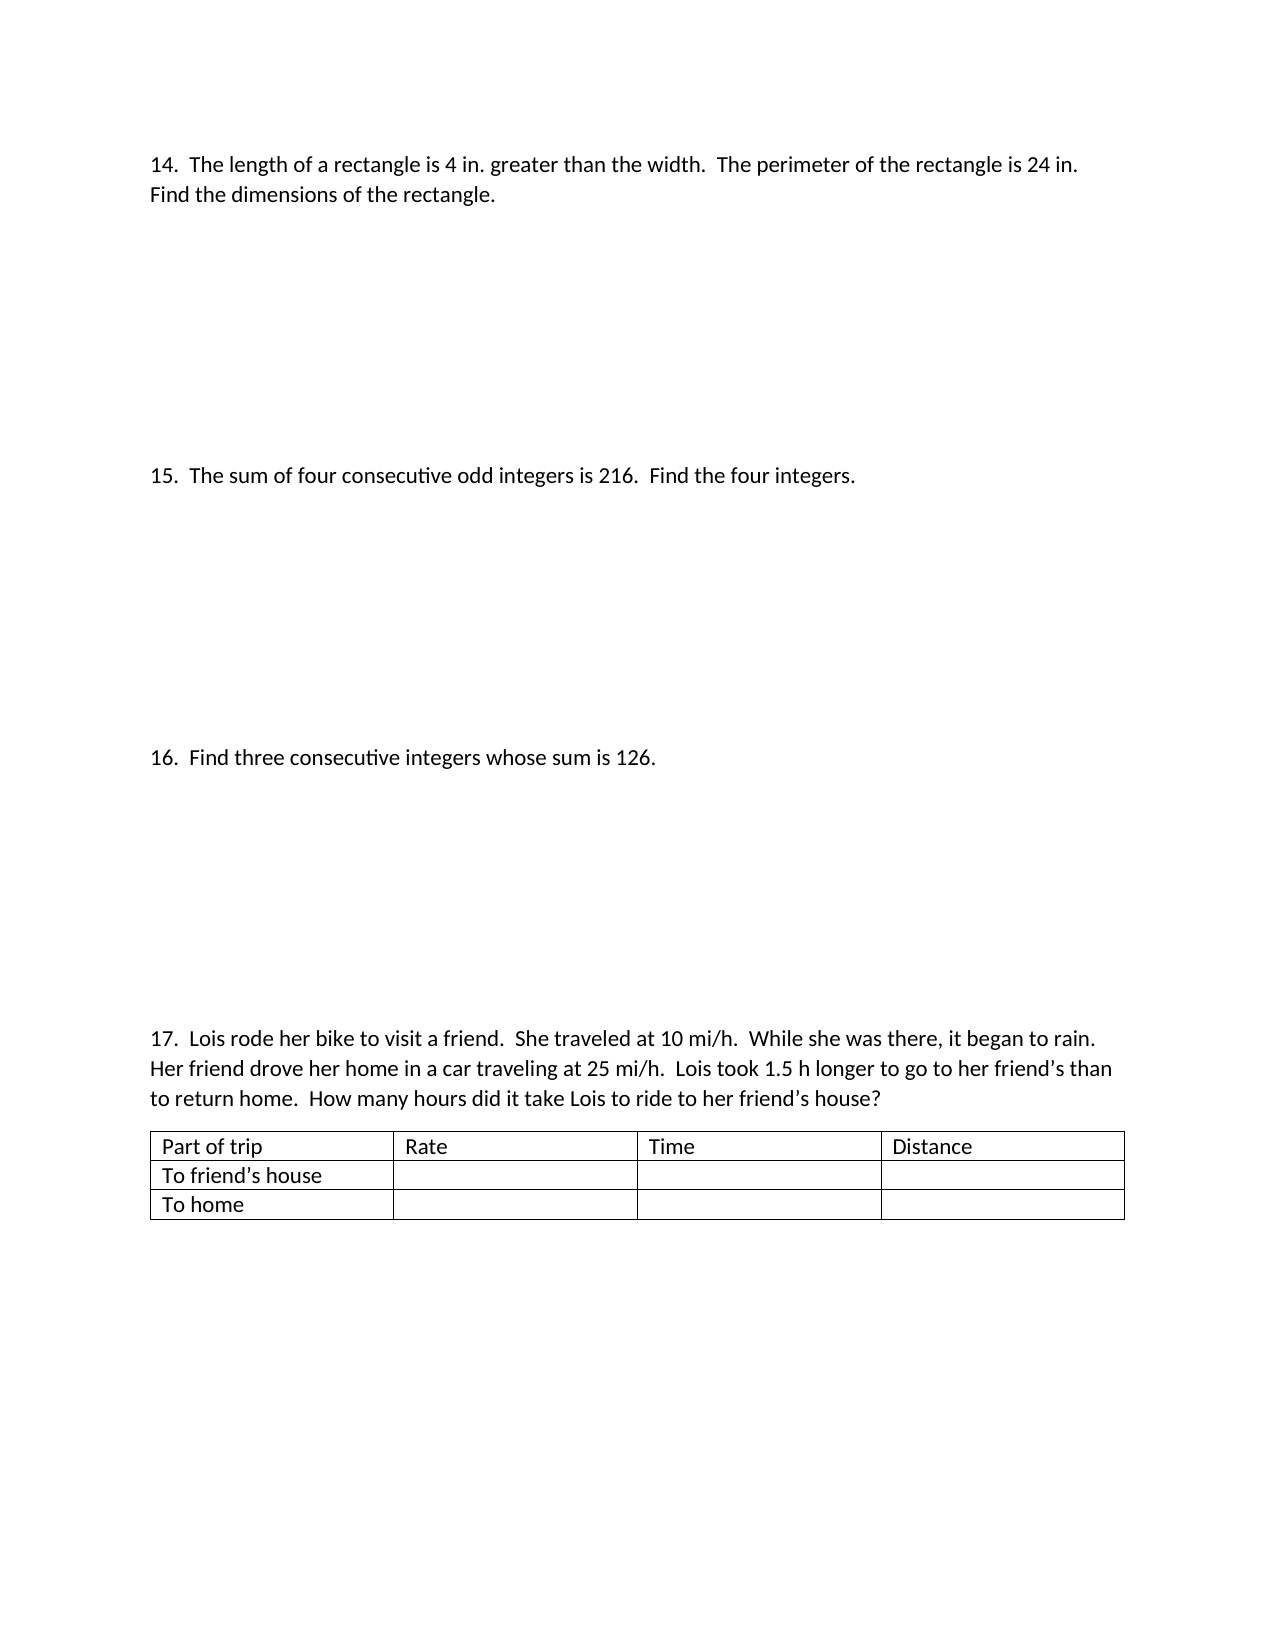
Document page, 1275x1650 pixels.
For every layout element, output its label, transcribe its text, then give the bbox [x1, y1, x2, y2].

text 16. Find three consecutive integers whose sum is 126. [150, 743, 1125, 771]
text 14. The length of a rectangle is 4 in. greater than the width. The perimeter of the rectangle is 24 in. Find the dimensions of the rectangle. [150, 150, 1125, 208]
table_cell [882, 1190, 1124, 1218]
table_cell [394, 1161, 637, 1189]
table_header Part of trip [151, 1132, 393, 1160]
table_cell To home [151, 1190, 393, 1218]
table_cell To friend’s house [151, 1161, 393, 1189]
text 17. Lois rode her bike to visit a friend. She traveled at 10 mi/h. While she was there, it began to rain. Her friend drove her home in a car traveling at 25 mi/h. Lois took 1.5 h longer to go to her friend’s than to return home. How many hours did it take Lois to ride to her friend’s house? [150, 1024, 1125, 1112]
table_cell [882, 1161, 1124, 1189]
table_header Distance [882, 1132, 1124, 1160]
table_header Rate [394, 1132, 637, 1160]
table_cell [638, 1190, 881, 1218]
text 15. The sum of four consecutive odd integers is 216. Find the four integers. [150, 461, 1125, 489]
table_header Time [638, 1132, 881, 1160]
table_cell [638, 1161, 881, 1189]
table_cell [394, 1190, 637, 1218]
